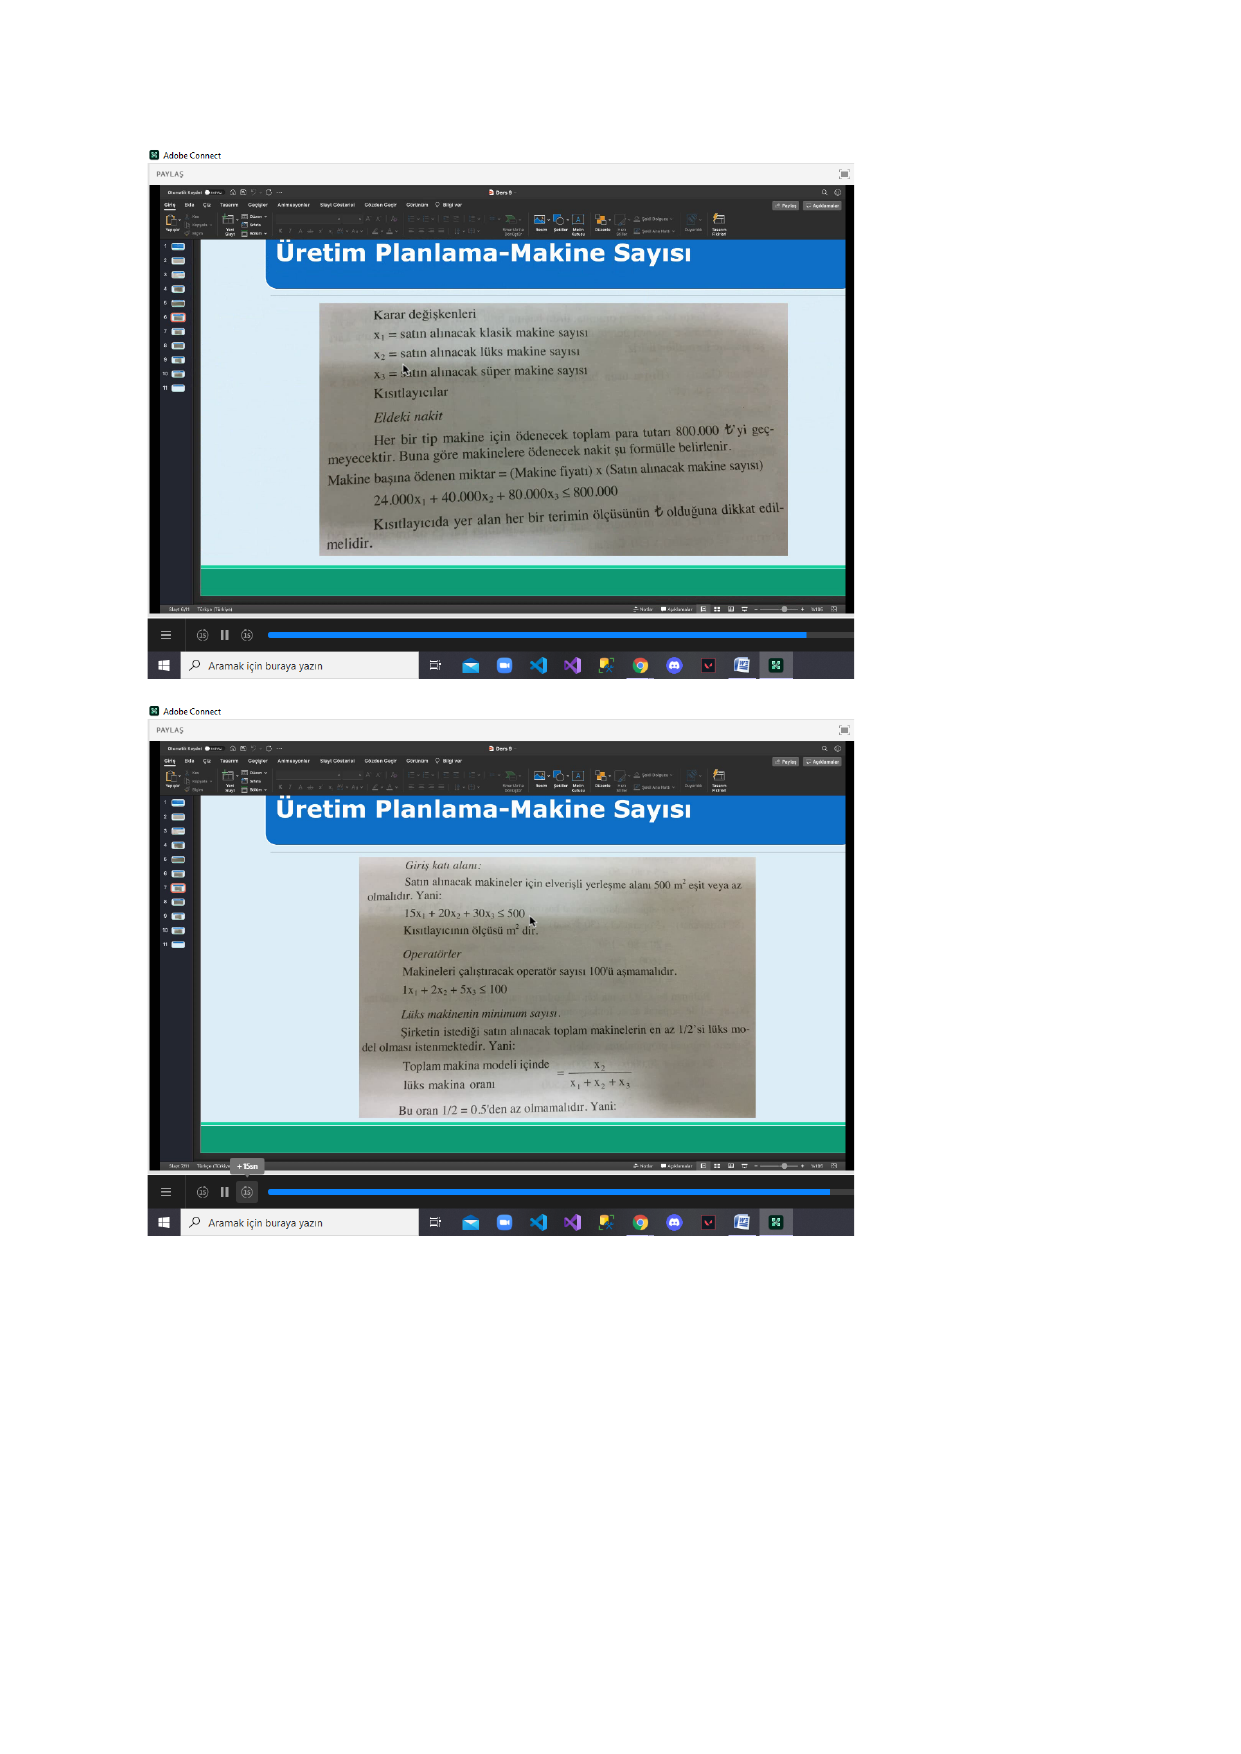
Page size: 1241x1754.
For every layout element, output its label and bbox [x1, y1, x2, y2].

picture [147, 703, 855, 1236]
picture [147, 147, 855, 679]
